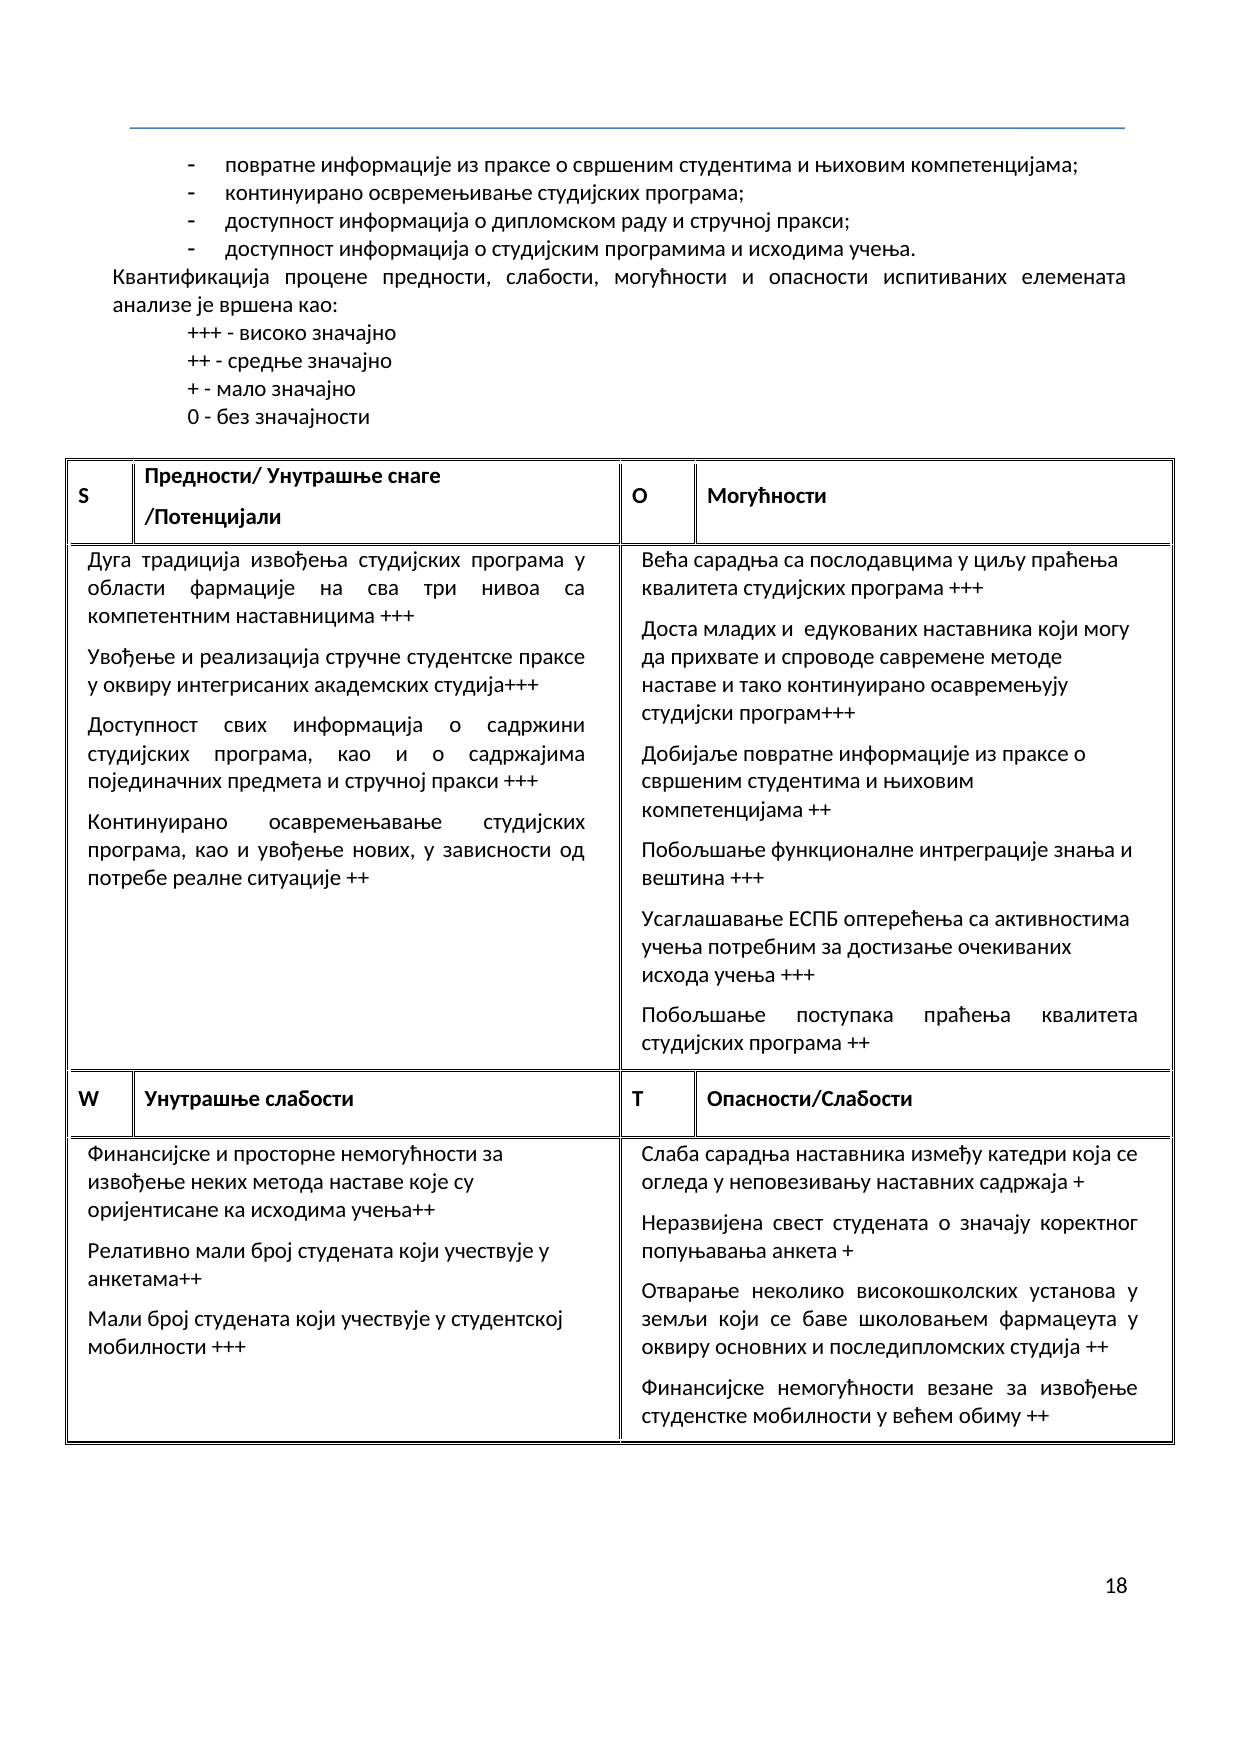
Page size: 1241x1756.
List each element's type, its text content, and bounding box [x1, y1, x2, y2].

table_cell Слаба сарадња наставника између катедри која се огледа у неповезивању наставних садржаја + Неразвијена свест студената о значају коректног попуњавања анкета + Отварање неколико високошколских установа у земљи који се баве школовањем фармацеута у оквиру основних и последипломских студија ++ Финансијске немогућности везане за извођење студенстке мобилности у већем обиму ++ [621, 1136, 1173, 1441]
table_cell Финансијске и просторне немогућности за извођење неких метода наставе које су оријентисане ка исходима учења++ Релативно мали број студената који учествује у анкетама++ Мали број студената који учествује у студентској мобилности +++ [67, 1136, 621, 1441]
table_header S [68, 461, 133, 542]
table_header O [621, 459, 696, 542]
table_header Могућности [696, 461, 1172, 542]
text 0 - без значајности [187, 402, 1128, 430]
text + - мало значајно [187, 374, 1128, 402]
table_cell Унутрашње слабости [135, 1072, 619, 1136]
table_cell Већа сарадња са послодавцима у циљу праћења квалитета студијских програма +++ Доста младих и едукованих наставника који могу да прихвате и спроводе савремене методе наставе и тако континуирано осавремењују студијски програм+++ Добијаље повратне информације из праксе о свршеним студентима и њиховим компетенцијама ++ Побољшање функционалне интреграције знања и вештина +++ Усаглашавање ЕСПБ оптерећења са активностима учења потребним за достизање очекиваних исхода учења +++ Побољшање поступака праћења квалитета студијских програма ++ [622, 543, 1172, 1069]
table_cell T [622, 1072, 694, 1136]
list доступност информација о дипломском раду и стручној пракси; [187, 206, 1128, 234]
table_cell W [67, 1069, 133, 1136]
list доступност информација о студијским програмима и исходима учења. [187, 234, 1128, 262]
list повратне информације из праксе о свршеним студентима и њиховим компетенцијама; [187, 150, 1128, 178]
text Квантификација процене предности, слабости, могућности и опасности испитиваних елемената анализе је вршена као: [112, 262, 1128, 318]
text ++ - средње значајно [187, 346, 1128, 374]
table_header Предности/ Унутрашње снаге /Потенцијали [133, 459, 621, 542]
table_cell Дуга традиција извођења студијских програма у области фармације на сва три нивоа са компетентним наставницима +++ Увођење и реализација стручне студентске праксе у оквиру интегрисаних академских студија+++ Доступност свих информација о садржини студијских програма, као и о садржајима појединачних предмета и стручној пракси +++ Континуирано осавремењавање студијских програма, као и увођење нових, у зависности од потребе реалне ситуације ++ [68, 543, 619, 1069]
table_cell Опасности/Слабости [696, 1069, 1173, 1136]
text +++ - високо значајно [187, 318, 1128, 346]
list континуирано освремењивање студијских програма; [187, 178, 1128, 206]
